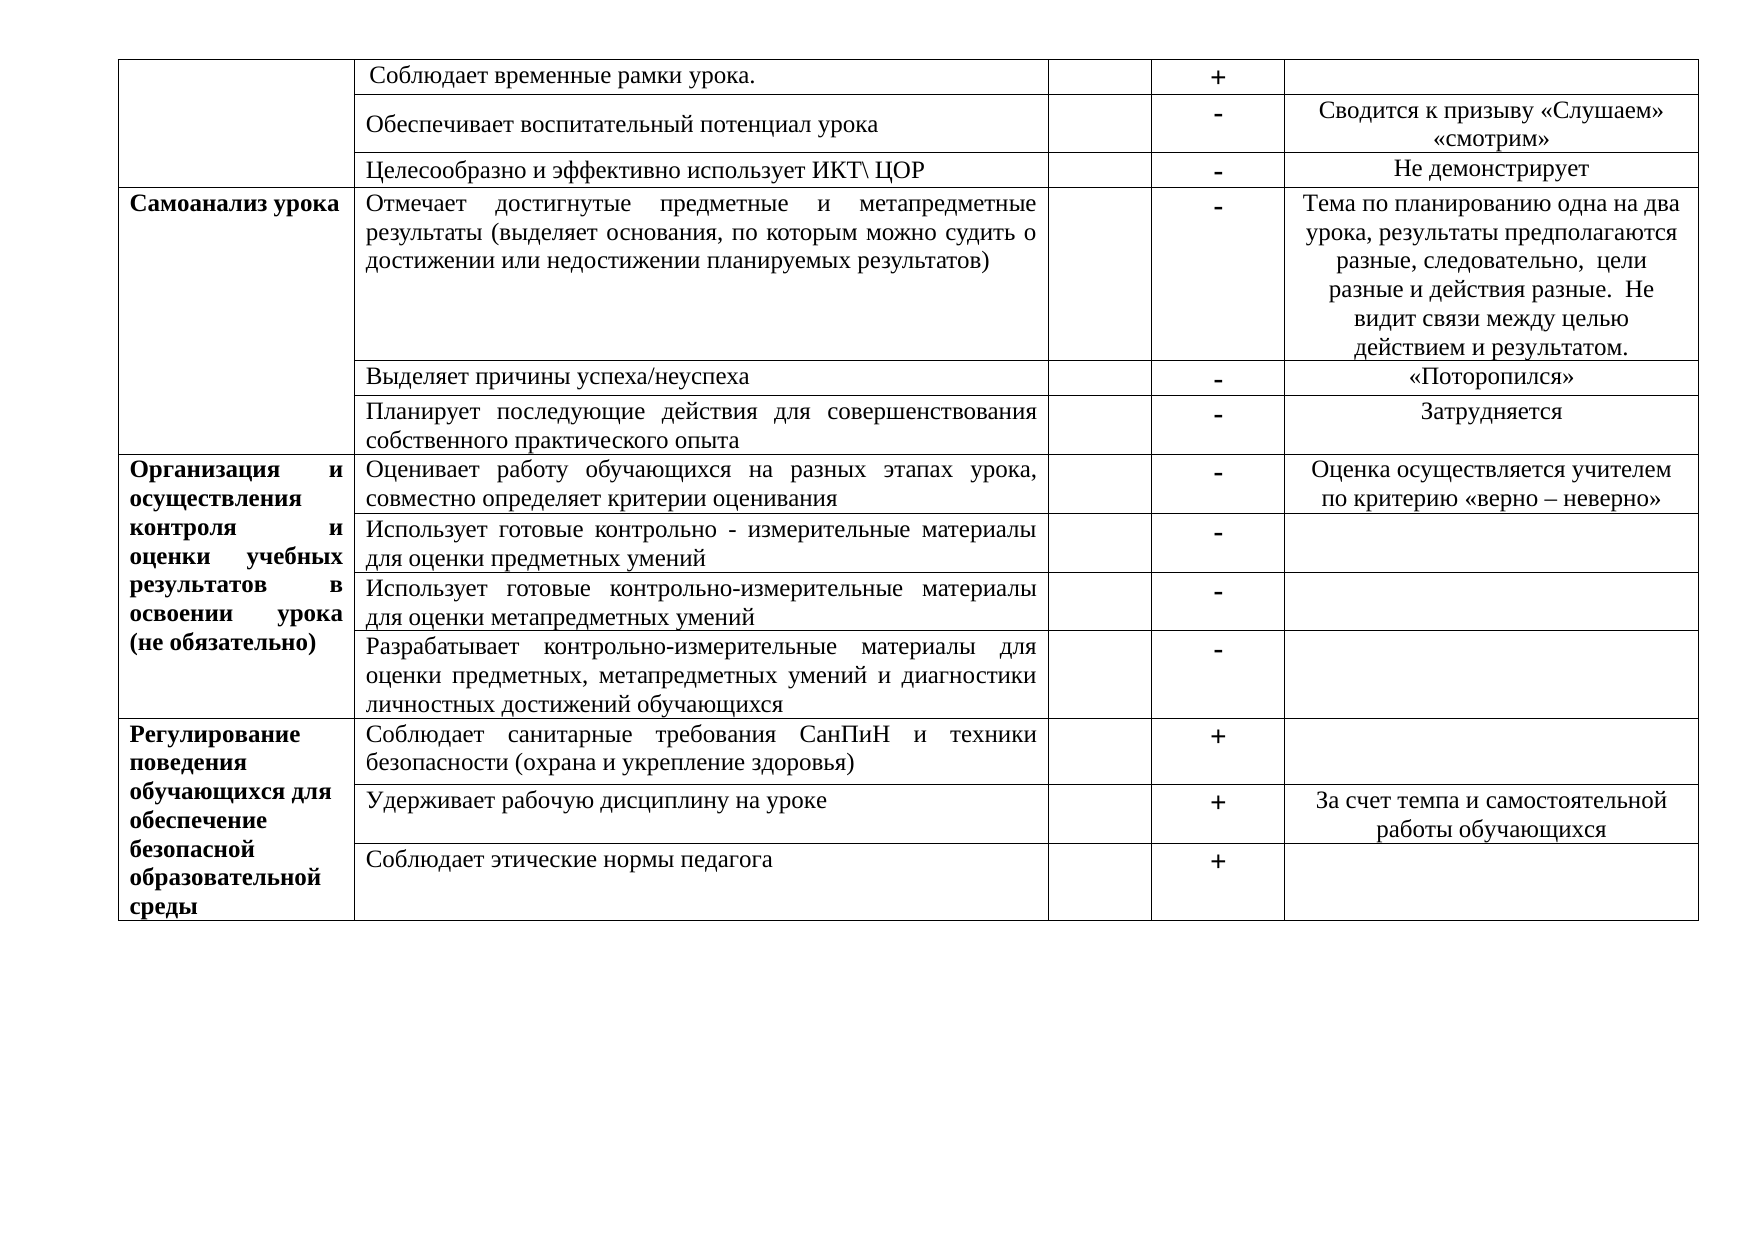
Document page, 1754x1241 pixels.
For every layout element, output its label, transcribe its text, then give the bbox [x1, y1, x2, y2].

table_cell - [1152, 396, 1284, 453]
table_cell Соблюдает временные рамки урока. [355, 60, 1048, 94]
table_cell Соблюдает санитарные требования СанПиН и техники безопасности (охрана и укрепление здоровья) [355, 719, 1048, 784]
table_cell - [1152, 455, 1284, 513]
table_cell [1285, 514, 1698, 572]
table_cell [1049, 573, 1151, 630]
table_cell Разрабатывает контрольно-измерительные материалы для оценки предметных, метапредметных умений и диагностики личностных достижений обучающихся [355, 631, 1048, 718]
table_cell [1049, 631, 1151, 718]
table_cell - [1152, 514, 1284, 572]
table_cell Планирует последующие действия для совершенствования собственного практического опыта [355, 396, 1048, 453]
table_cell [1049, 785, 1151, 843]
table_cell - [1152, 153, 1284, 187]
table_cell Обеспечивает воспитательный потенциал урока [355, 95, 1048, 152]
table_cell Отмечает достигнутые предметные и метапредметные результаты (выделяет основания, по которым можно судить о достижении или недостижении планируемых результатов) [355, 188, 1048, 360]
table_cell [1049, 844, 1151, 920]
table_cell Целесообразно и эффективно использует ИКТ\ ЦОР [355, 153, 1048, 187]
table_cell [1285, 631, 1698, 718]
table_cell [1049, 153, 1151, 187]
table_cell [1285, 844, 1698, 920]
table_cell - [1152, 95, 1284, 152]
table_cell + [1152, 60, 1284, 94]
table_cell [1285, 60, 1698, 94]
table_cell Выделяет причины успеха/неуспеха [355, 361, 1048, 395]
table_cell + [1152, 844, 1284, 920]
table_cell «Поторопился» [1285, 361, 1698, 395]
table_cell + [1152, 785, 1284, 843]
table_cell Не демонстрирует [1285, 153, 1698, 187]
table_cell Регулирование поведения обучающихся для обеспечение безопасной образовательной среды [119, 719, 354, 920]
table_cell [1049, 455, 1151, 513]
table_cell Сводится к призыву «Слушаем» «смотрим» [1285, 95, 1698, 152]
table_cell Использует готовые контрольно-измерительные материалы для оценки метапредметных умений [355, 573, 1048, 630]
table_cell - [1152, 361, 1284, 395]
table_cell [1049, 719, 1151, 784]
table_cell [1285, 719, 1698, 784]
table_cell + [1152, 719, 1284, 784]
table_cell [1049, 514, 1151, 572]
table_cell Соблюдает этические нормы педагога [355, 844, 1048, 920]
table_cell Использует готовые контрольно - измерительные материалы для оценки предметных умений [355, 514, 1048, 572]
table_cell - [1152, 573, 1284, 630]
table_cell [1049, 188, 1151, 360]
table_cell Затрудняется [1285, 396, 1698, 453]
table_cell Оценивает работу обучающихся на разных этапах урока, совместно определяет критерии оценивания [355, 455, 1048, 513]
table_cell - [1152, 631, 1284, 718]
table_cell - [1152, 188, 1284, 360]
table_cell Удерживает рабочую дисциплину на уроке [355, 785, 1048, 843]
table_cell [1049, 396, 1151, 453]
table_cell [1049, 60, 1151, 94]
table_cell Организация и осуществления контроля и оценки учебных результатов в освоении урока (не обязательно) [119, 455, 354, 718]
table_cell Тема по планированию одна на два урока, результаты предполагаются разные, следовательно, цели разные и действия разные. Не видит связи между целью действием и результатом. [1285, 188, 1698, 360]
table_cell [1285, 573, 1698, 630]
table_cell За счет темпа и самостоятельной работы обучающихся [1285, 785, 1698, 843]
table_cell Оценка осуществляется учителем по критерию «верно – неверно» [1285, 455, 1698, 513]
table_cell Самоанализ урока [119, 188, 354, 453]
table_cell [1049, 95, 1151, 152]
table_cell [1049, 361, 1151, 395]
